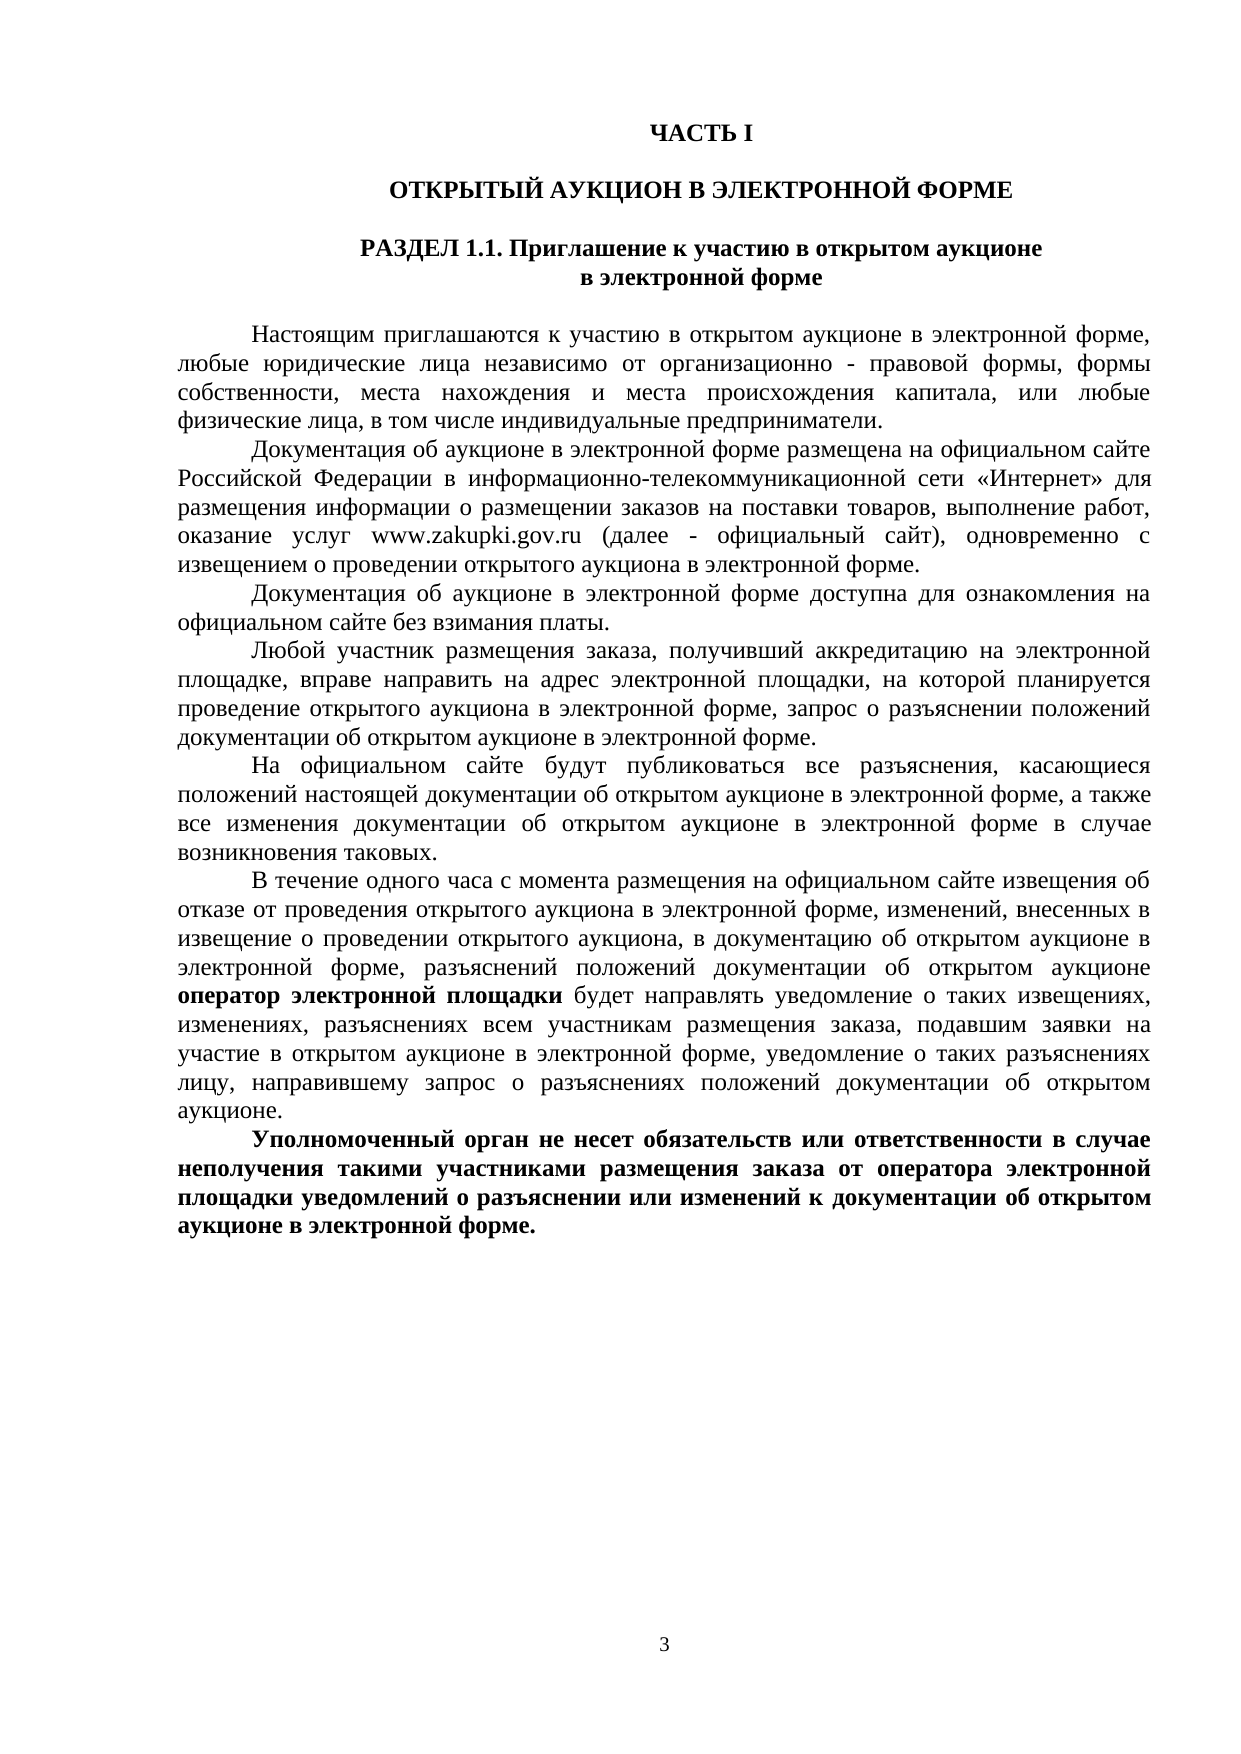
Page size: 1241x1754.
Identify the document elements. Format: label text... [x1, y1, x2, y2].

text В течение одного часа с момента размещения на официальном сайте извещения об отказе от проведения открытого аукциона в электронной форме, изменений, внесенных в извещение о проведении открытого аукциона, в документацию об открытом аукционе в электронной форме, разъяснений положений документации об открытом аукционе оператор электронной площадки будет направлять уведомление о таких извещениях, изменениях, разъяснениях всем участникам размещения заказа, подавшим заявки на участие в открытом аукционе в электронной форме, уведомление о таких разъяснениях лицу, направившему запрос о разъяснениях положений документации об открытом аукционе. [177, 866, 1152, 1124]
text Уполномоченный орган не несет обязательств или ответственности в случае неполучения такими участниками размещения заказа от оператора электронной площадки уведомлений о разъяснении или изменений к документации об открытом аукционе в электронной форме. [177, 1124, 1152, 1239]
text в электронной форме [177, 262, 1152, 291]
text Настоящим приглашаются к участию в открытом аукционе в электронной форме, любые юридические лица независимо от организационно - правовой формы, формы собственности, места нахождения и места происхождения капитала, или любые физические лица, в том числе индивидуальные предприниматели. [177, 319, 1152, 434]
text ОТКРЫТЫЙ АУКЦИОН В ЭЛЕКТРОННОЙ ФОРМЕ [177, 176, 1152, 204]
text Документация об аукционе в электронной форме доступна для ознакомления на официальном сайте без взимания платы. [177, 578, 1152, 636]
text Часть I [177, 118, 1152, 147]
text Любой участник размещения заказа, получивший аккредитацию на электронной площадке, вправе направить на адрес электронной площадки, на которой планируется проведение открытого аукциона в электронной форме, запрос о разъяснении положений документации об открытом аукционе в электронной форме. [177, 636, 1152, 751]
text На официальном сайте будут публиковаться все разъяснения, касающиеся положений настоящей документации об открытом аукционе в электронной форме, а также все изменения документации об открытом аукционе в электронной форме в случае возникновения таковых. [177, 751, 1152, 866]
text РАЗДЕЛ 1.1. Приглашение к участию в открытом аукционе [177, 233, 1152, 262]
text Документация об аукционе в электронной форме размещена на официальном сайте Российской Федерации в информационно-телекоммуникационной сети «Интернет» для размещения информации о размещении заказов на поставки товаров, выполнение работ, оказание услуг www.zakupki.gov.ru (далее - официальный сайт), одновременно с извещением о проведении открытого аукциона в электронной форме. [177, 434, 1152, 578]
